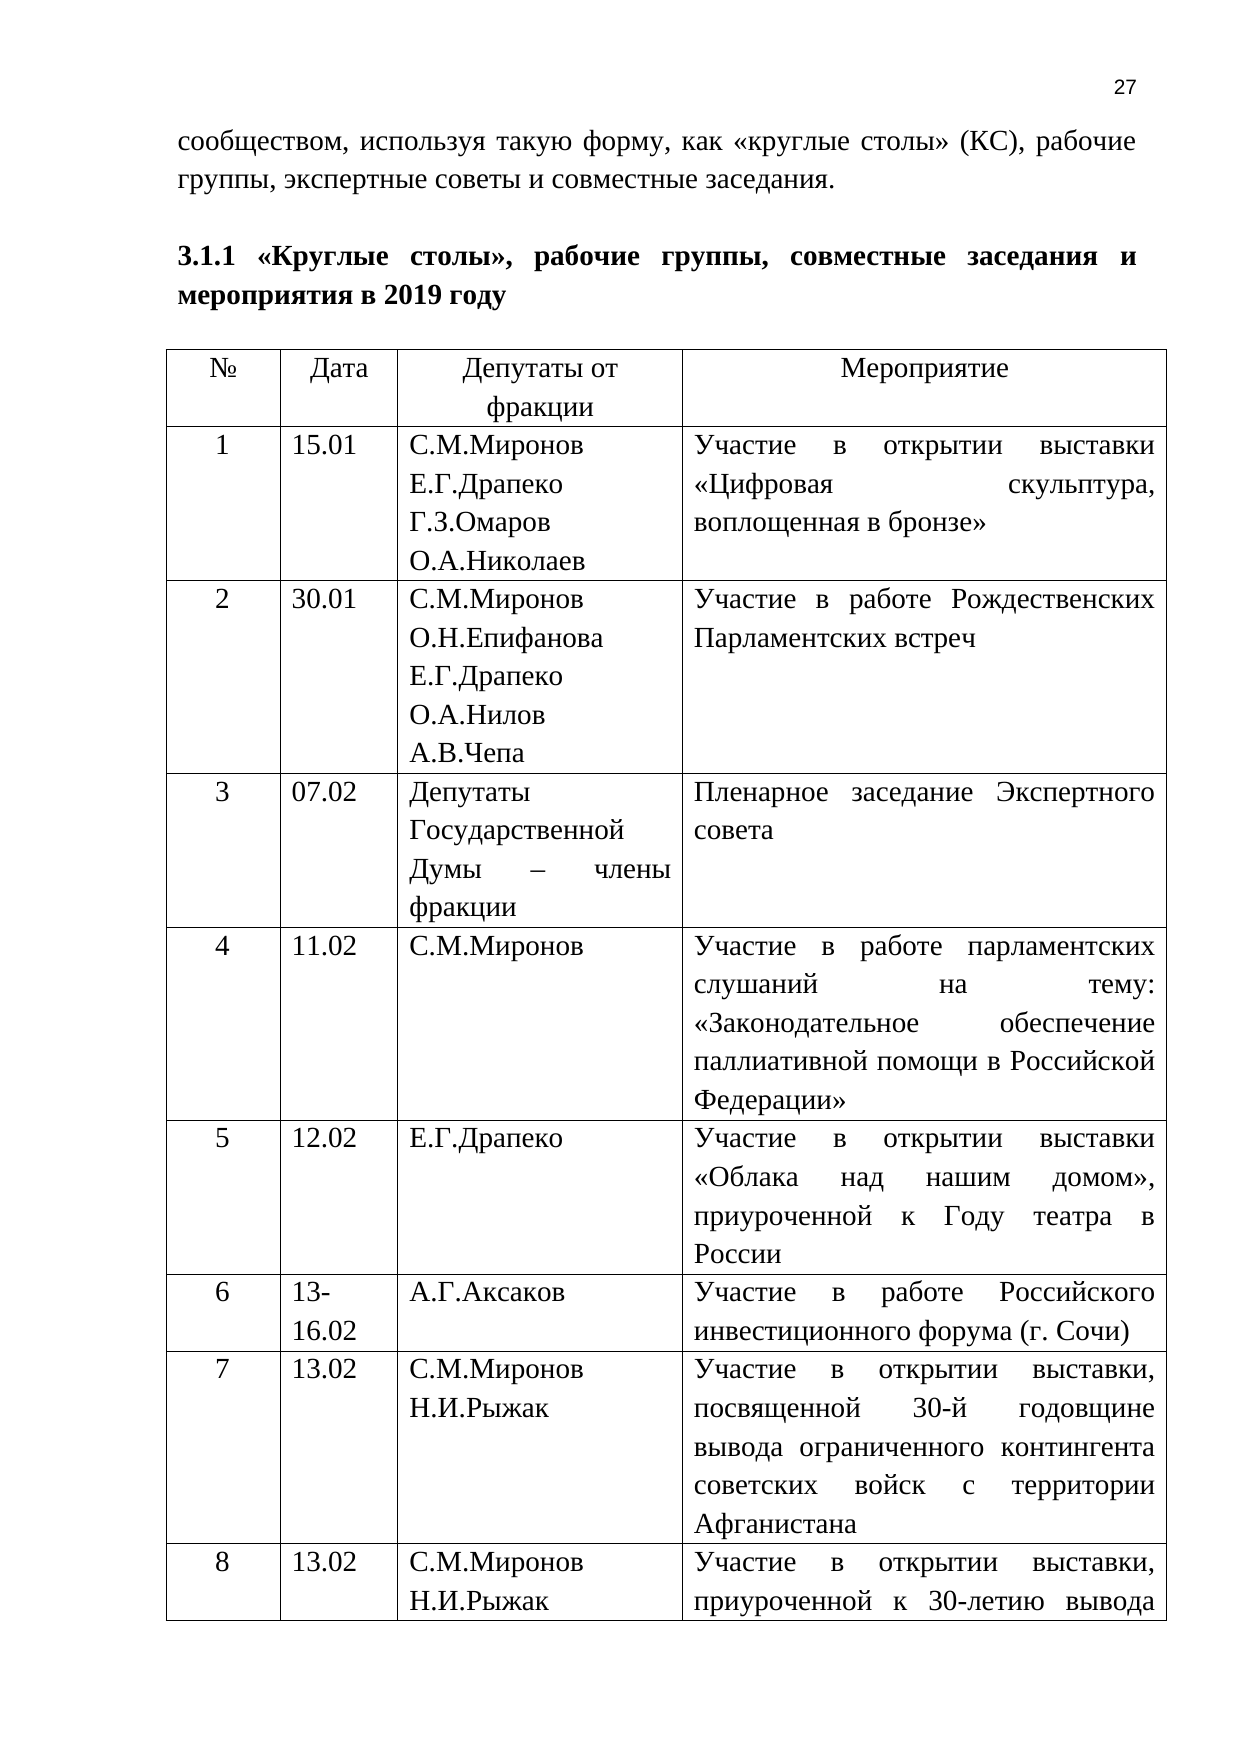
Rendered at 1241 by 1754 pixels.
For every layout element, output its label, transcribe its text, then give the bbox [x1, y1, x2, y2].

table_cell Участие в открытии выставки «Облака над нашим домом», приуроченной к Году театра в России [683, 1121, 1166, 1273]
table_cell С.М.Миронов Е.Г.Драпеко Г.З.Омаров О.А.Николаев [398, 427, 682, 580]
table_cell Депутаты Государственной Думы – члены фракции [398, 774, 682, 927]
table_cell Пленарное заседание Экспертного совета [683, 774, 1166, 927]
table_cell [167, 581, 280, 773]
table_cell 13.02 [281, 1352, 397, 1543]
table_cell [167, 1275, 280, 1351]
table_cell [167, 1121, 280, 1273]
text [177, 123, 1137, 195]
table_cell Участие в открытии выставки, посвященной 30-й годовщине вывода ограниченного контингента советских войск с территории Афганистана [683, 1352, 1166, 1543]
table_header Дата [281, 350, 397, 426]
table_cell 13-16.02 [281, 1275, 397, 1351]
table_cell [683, 1544, 1166, 1620]
table_cell Участие в открытии выставки «Цифровая скульптура, воплощенная в бронзе» [683, 427, 1166, 580]
table_cell С.М.Миронов Н.И.Рыжак [398, 1352, 682, 1543]
text 3.1.1 «Круглые столы», рабочие группы, совместные заседания и мероприятия в 2019 году [177, 238, 1137, 311]
table_cell С.М.Миронов О.Н.Епифанова Е.Г.Драпеко О.А.Нилов А.В.Чепа [398, 581, 682, 773]
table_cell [398, 1544, 682, 1620]
table_header Депутаты от фракции [398, 350, 682, 426]
table_cell Е.Г.Драпеко [398, 1121, 682, 1273]
table_cell [167, 928, 280, 1119]
table_cell 13.02 [281, 1544, 397, 1620]
table_cell 15.01 [281, 427, 397, 580]
table_cell А.Г.Аксаков [398, 1275, 682, 1351]
table_cell 12.02 [281, 1121, 397, 1273]
table_cell 11.02 [281, 928, 397, 1119]
table_cell С.М.Миронов [398, 928, 682, 1119]
table_cell [167, 427, 280, 580]
table_header № [167, 350, 280, 426]
table_cell Участие в работе парламентских слушаний на тему: «Законодательное обеспечение паллиативной помощи в Российской Федерации» [683, 928, 1166, 1119]
table_cell [167, 774, 280, 927]
table_cell Участие в работе Рождественских Парламентских встреч [683, 581, 1166, 773]
table_cell [167, 1352, 280, 1543]
table_cell 07.02 [281, 774, 397, 927]
table_cell 30.01 [281, 581, 397, 773]
table_header Мероприятие [683, 350, 1166, 426]
table_cell [167, 1544, 280, 1620]
table_cell Участие в работе Российского инвестиционного форума (г. Сочи) [683, 1275, 1166, 1351]
